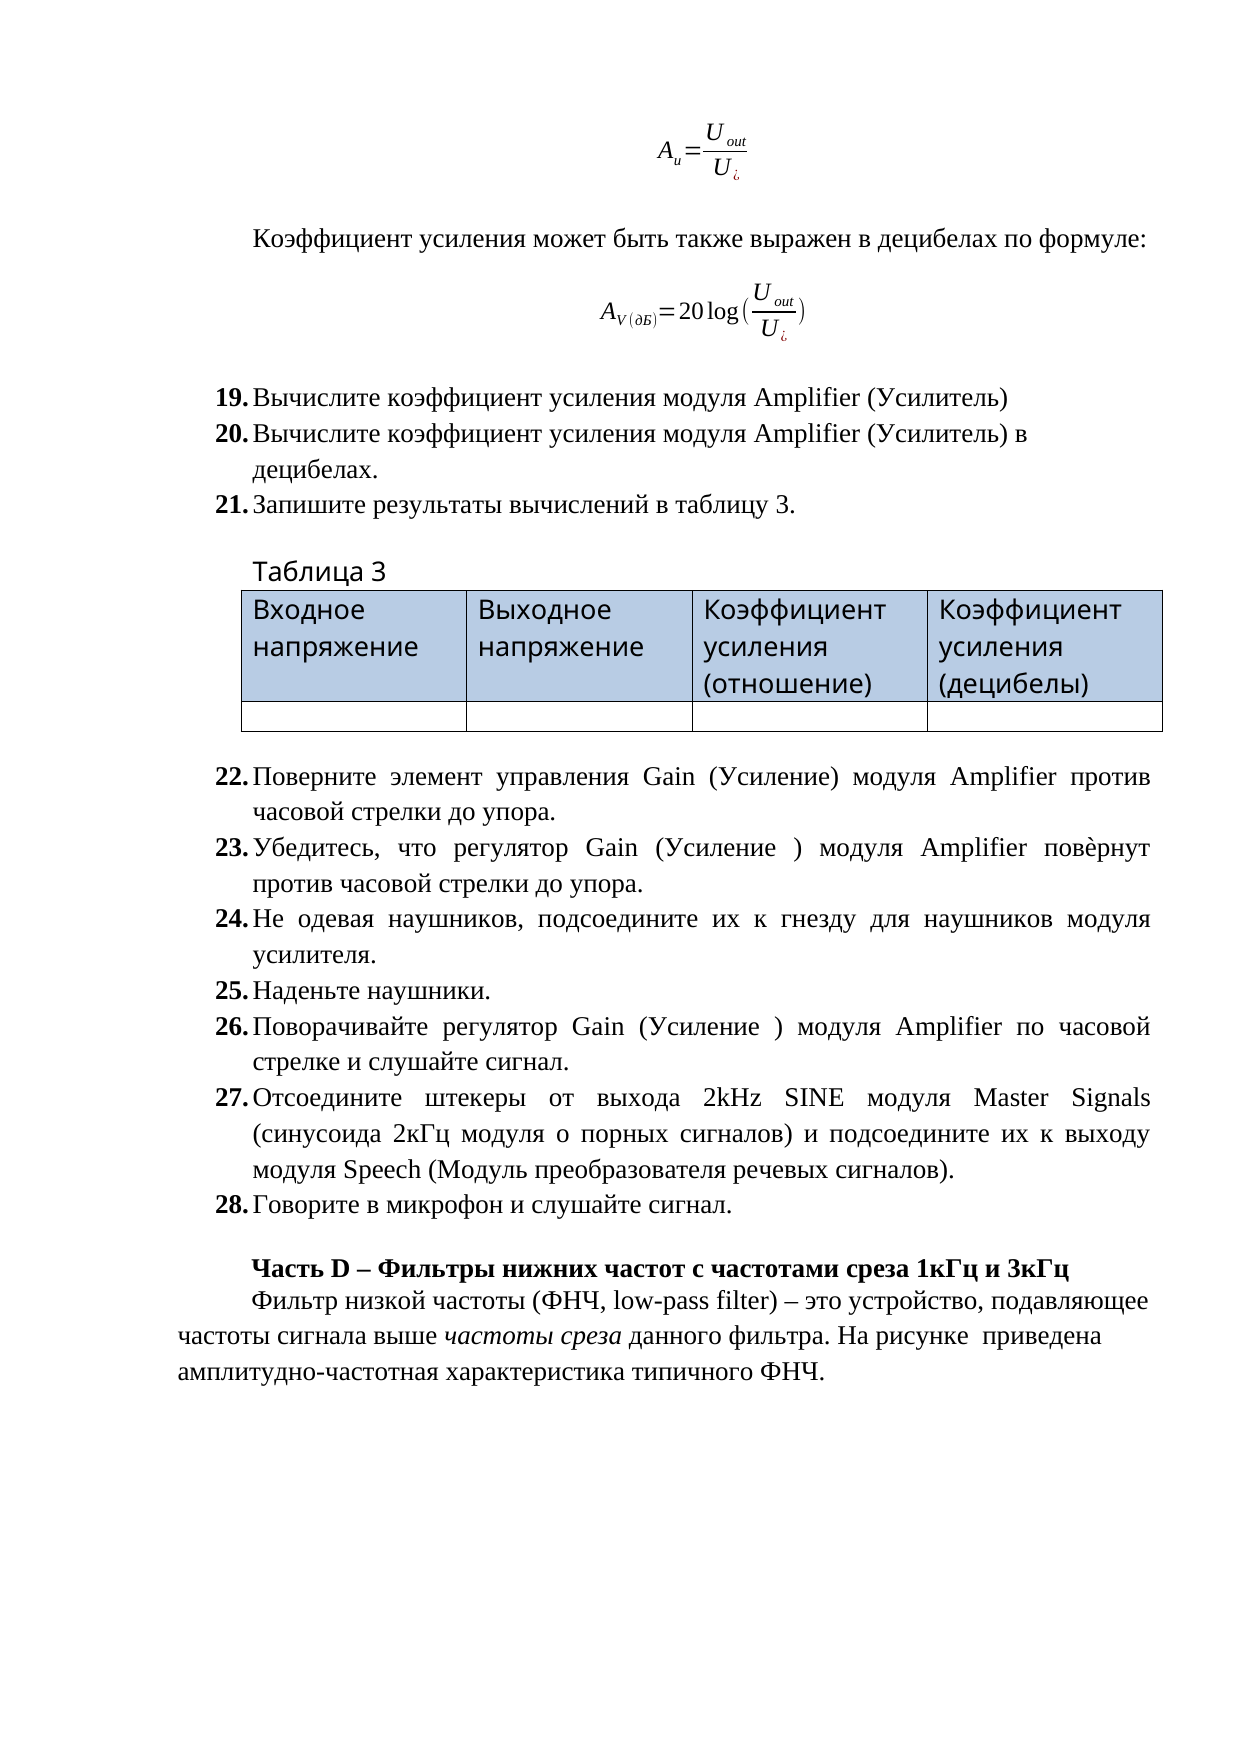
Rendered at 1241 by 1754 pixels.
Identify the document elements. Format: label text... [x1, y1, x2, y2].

list Поверните элемент управления Gain (Усиление) модуля Amplifier против часовой стрелки до упора. [215, 760, 1152, 827]
list Отсоедините штекеры от выхода 2kHz SINE модуля Master Signals (синусоида 2кГц модуля о порных сигналов) и подсоедините их к выходу модуля Speech (Модуль преобразователя речевых сигналов). [215, 1081, 1152, 1184]
table_cell [928, 702, 1162, 731]
list Запишите результаты вычислений в таблицу 3. [215, 488, 1152, 519]
text Часть D – Фильтры нижних частот с частотами среза 1кГц и 3кГц [177, 1253, 1152, 1284]
list Таблица 3 [252, 553, 1152, 589]
list Не одевая наушников, подсоедините их к гнезду для наушников модуля усилителя. [215, 903, 1152, 969]
list Коэффициент усиления может быть также выражен в децибелах по формуле: [252, 222, 1152, 253]
list Говорите в микрофон и слушайте сигнал. [215, 1188, 1152, 1219]
text Фильтр низкой частоты (ФНЧ, low-pass filter) – это устройство, подавляющее частоты сигнала выше частоты среза данного фильтра. На рисунке приведена амплитудно-частотная характеристика типичного ФНЧ. [177, 1284, 1152, 1386]
table_cell [242, 702, 466, 731]
list Поворачивайте регулятор Gain (Усиление ) модуля Amplifier по часовой стрелке и слушайте сигнал. [215, 1010, 1152, 1077]
table_cell [467, 702, 692, 731]
list Наденьте наушники. [215, 974, 1152, 1005]
list Убедитесь, что регулятор Gain (Усиление ) модуля Amplifier повѐрнут против часовой стрелки до упора. [215, 831, 1152, 898]
table_cell [693, 702, 927, 731]
table_header Коэффициент усиления (отношение) [693, 591, 927, 701]
table_header Входное напряжение [242, 591, 466, 701]
table_header Коэффициент усиления (децибелы) [928, 591, 1162, 701]
list Вычислите коэффициент усиления модуля Amplifier (Усилитель) [215, 381, 1152, 412]
table_header Выходное напряжение [467, 591, 692, 701]
list Вычислите коэффициент усиления модуля Amplifier (Усилитель) в децибелах. [215, 417, 1152, 484]
